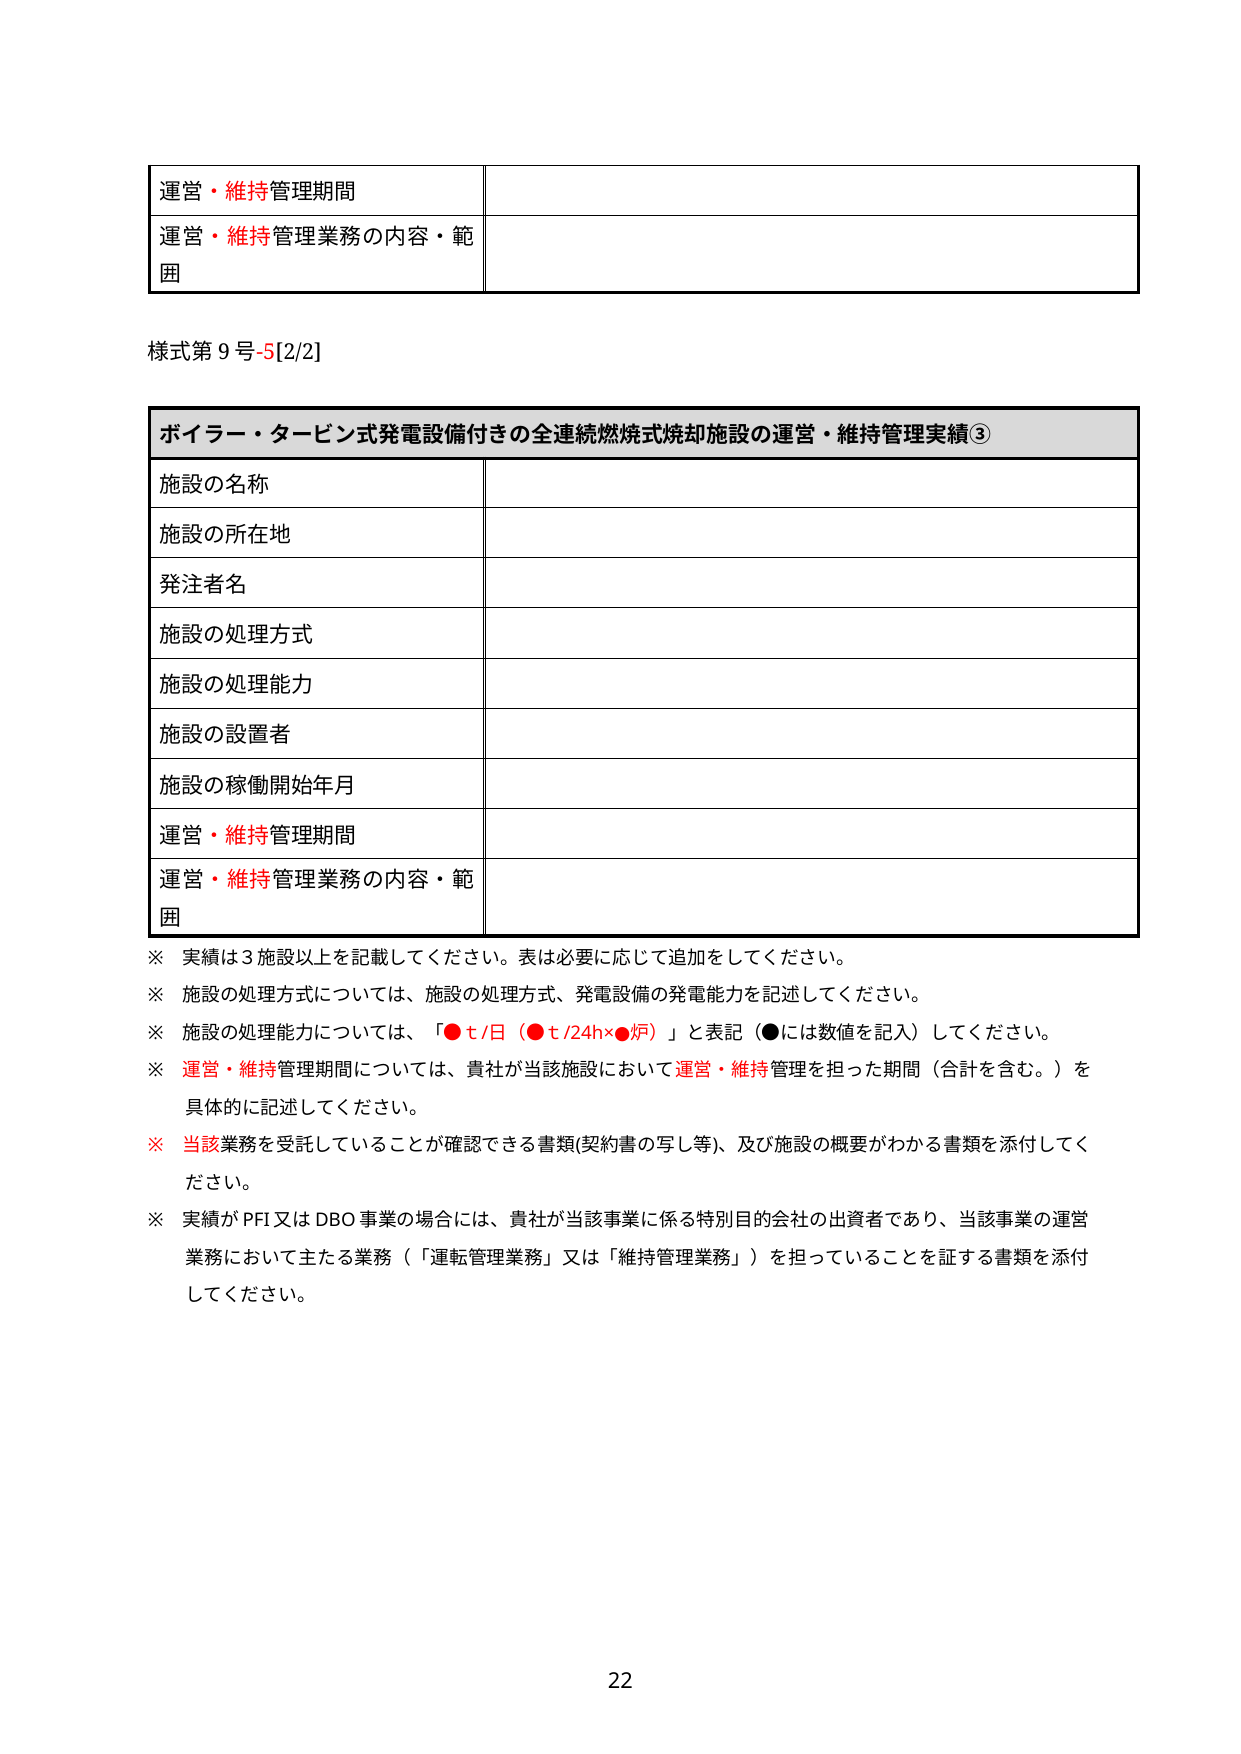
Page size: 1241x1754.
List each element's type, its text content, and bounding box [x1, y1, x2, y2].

table_cell 運営・維持管理期間 [151, 166, 483, 215]
table_cell 発注者名 [151, 558, 483, 607]
table_header ボイラー・タービン式発電設備付きの全連続燃焼式焼却施設の運営・維持管理実績③ [151, 410, 1137, 457]
table_cell [486, 508, 1137, 557]
table_cell [486, 216, 1137, 291]
table_cell 施設の処理方式 [151, 608, 483, 657]
text ※ 施設の処理能力については、「●ｔ/日（●ｔ/24h×●炉）」と表記（●には数値を記入）してください。 [148, 1012, 1092, 1050]
table_cell 施設の処理能力 [151, 659, 483, 708]
table_cell [486, 759, 1137, 808]
text ※ 実績は３施設以上を記載してください。表は必要に応じて追加をしてください。 [148, 938, 1092, 975]
table_cell [486, 166, 1137, 215]
table_cell [486, 859, 1137, 934]
table_cell [486, 709, 1137, 758]
table_cell 施設の所在地 [151, 508, 483, 557]
table_cell 施設の稼働開始年月 [151, 759, 483, 808]
table_cell [486, 809, 1137, 858]
text ※ 運営・維持管理期間については、貴社が当該施設において運営・維持管理を担った期間（合計を含む。）を具体的に記述してください。 [148, 1050, 1092, 1125]
table_cell [486, 460, 1137, 507]
table_cell 施設の名称 [151, 460, 483, 507]
table_cell [486, 608, 1137, 657]
table_cell [486, 558, 1137, 607]
text ※ 実績がPFI又はDBO事業の場合には、貴社が当該事業に係る特別目的会社の出資者であり、当該事業の運営業務において主たる業務（「運転管理業務」又は「維持管理業務」）を担っていることを証する書類を添付してください。 [148, 1200, 1092, 1312]
subtitle 様式第9号-5[2/2] [148, 331, 1092, 369]
text ※ 当該業務を受託していることが確認できる書類(契約書の写し等)、及び施設の概要がわかる書類を添付してください。 [148, 1125, 1092, 1200]
table_cell 運営・維持管理期間 [151, 809, 483, 858]
table_cell 運営・維持管理業務の内容・範囲 [151, 859, 483, 934]
text ※ 施設の処理方式については、施設の処理方式、発電設備の発電能力を記述してください。 [148, 975, 1092, 1012]
table_cell [486, 659, 1137, 708]
table_cell 施設の設置者 [151, 709, 483, 758]
table_cell 運営・維持管理業務の内容・範囲 [151, 216, 483, 291]
